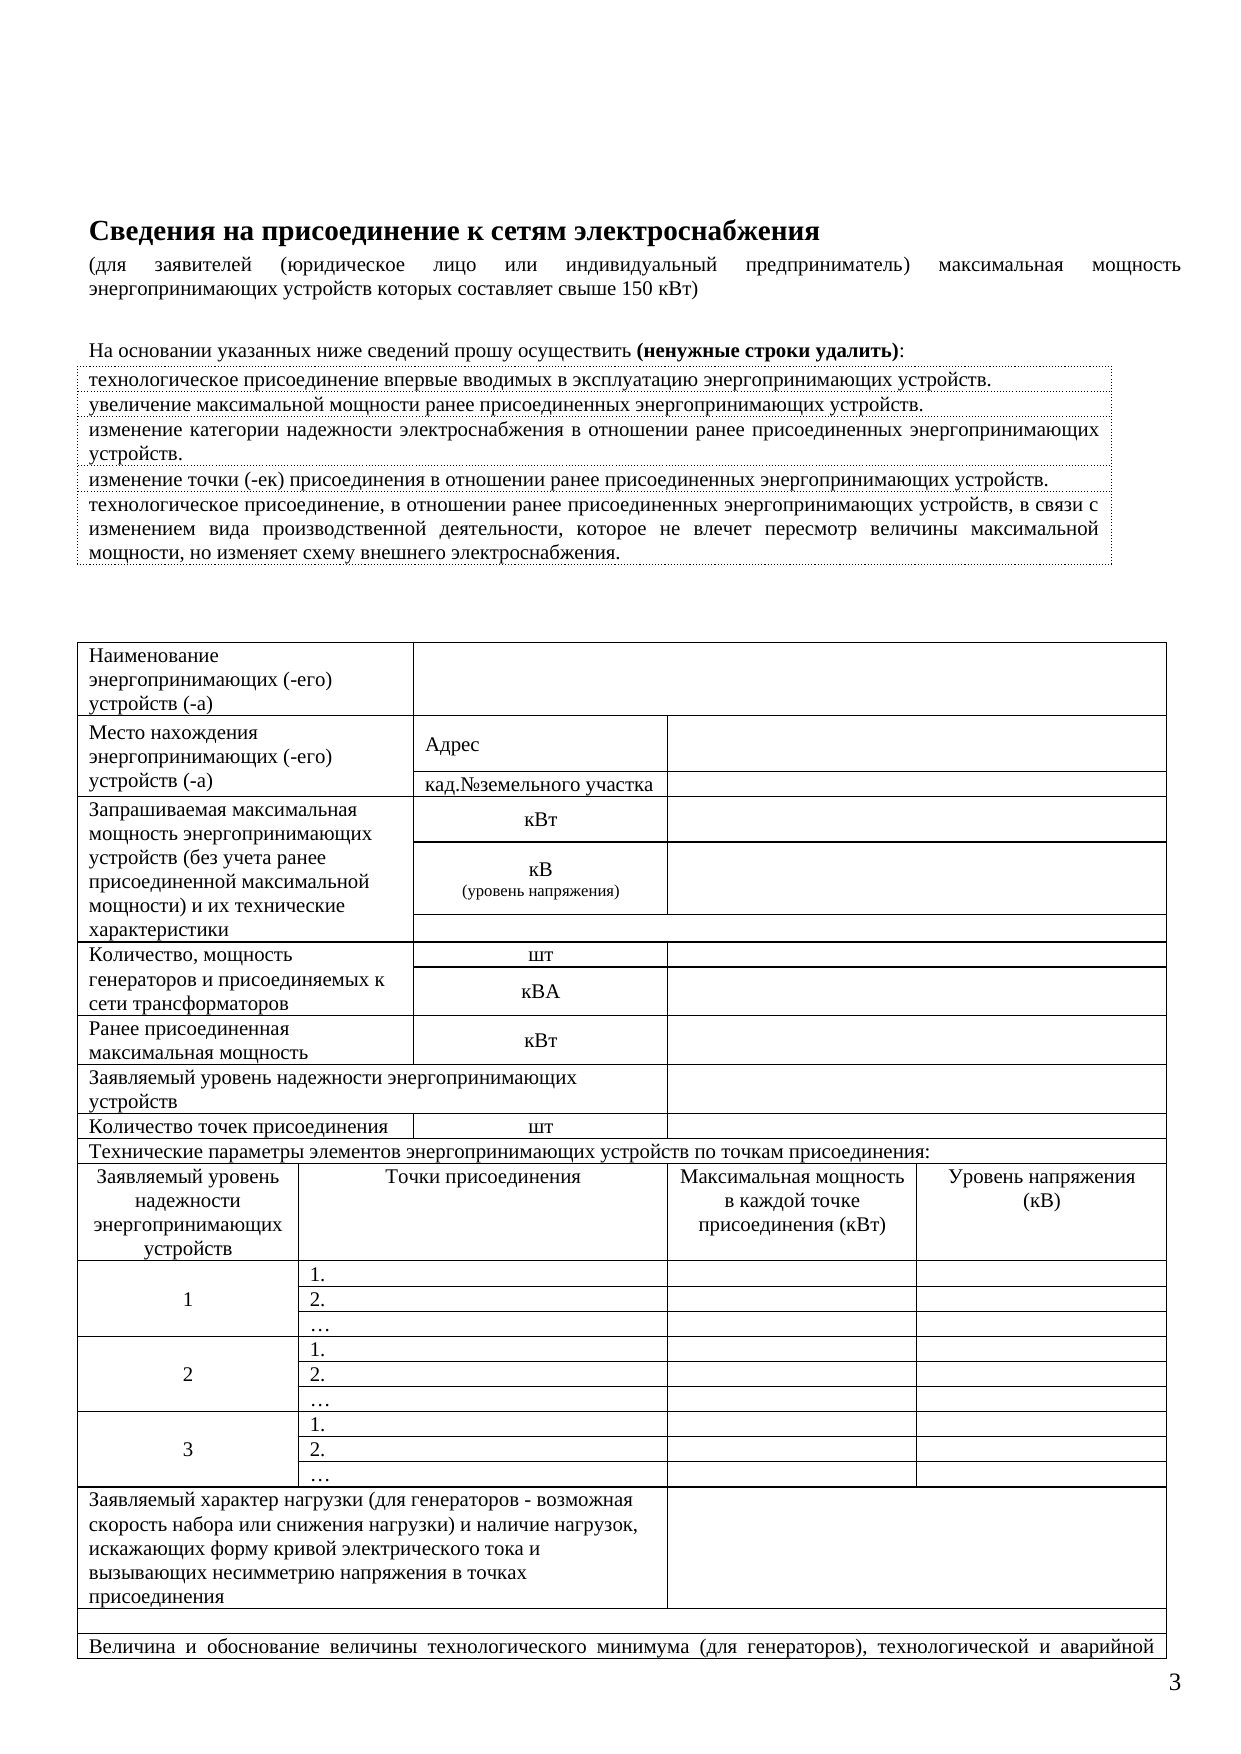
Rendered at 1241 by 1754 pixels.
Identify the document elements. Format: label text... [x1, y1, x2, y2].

table_cell [668, 1412, 916, 1436]
table_cell Точки присоединения [299, 1164, 667, 1260]
table_cell 1. [299, 1337, 667, 1361]
table_cell [917, 1337, 1166, 1361]
table_cell [668, 968, 1166, 1014]
table_cell [668, 1462, 916, 1486]
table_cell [78, 1634, 1166, 1658]
table_cell Ранее присоединенная максимальная мощность [78, 1016, 413, 1064]
table_cell [668, 1437, 916, 1461]
table_cell … [299, 1312, 667, 1336]
table_cell [668, 1488, 1166, 1608]
text Сведения на присоединение к сетям электроснабжения [89, 213, 1181, 247]
table_cell кВт [414, 1016, 667, 1064]
table_cell [668, 797, 1166, 841]
table_cell шт [414, 1114, 667, 1138]
table_cell Запрашиваемая максимальная мощность энергопринимающих устройств (без учета ранее присоединенной максимальной мощности) и их технические характеристики [78, 797, 413, 941]
table_cell [668, 1312, 916, 1336]
table_cell [917, 1362, 1166, 1386]
table_cell [668, 1016, 1166, 1064]
table_cell 2. [299, 1287, 667, 1311]
table_cell 1 [78, 1261, 298, 1336]
table_cell Максимальная мощность в каждой точке присоединения (кВт) [668, 1164, 916, 1260]
table_cell [917, 1312, 1166, 1336]
table_cell [414, 915, 1166, 941]
table_cell Адрес [414, 716, 667, 771]
table_cell кад.№земельного участка [414, 772, 667, 796]
table_cell [668, 843, 1166, 914]
table_cell … [299, 1387, 667, 1411]
table_cell Технические параметры элементов энергопринимающих устройств по точкам присоединения: [78, 1139, 1166, 1163]
table_cell [917, 1387, 1166, 1411]
table_cell [668, 1065, 1166, 1113]
table_header Наименование энергопринимающих (-его) устройств (-а) [78, 643, 413, 715]
table_cell [917, 1412, 1166, 1436]
table_cell [668, 943, 1166, 966]
table_cell 2. [299, 1437, 667, 1461]
table_cell [668, 1387, 916, 1411]
table_cell Количество точек присоединения [78, 1114, 413, 1138]
table_cell 1. [299, 1412, 667, 1436]
table_cell 1. [299, 1261, 667, 1286]
table_cell Заявляемый характер нагрузки (для генераторов - возможная скорость набора или снижения нагрузки) и наличие нагрузок, искажающих форму кривой электрического тока и вызывающих несимметрию напряжения в точках присоединения [78, 1488, 667, 1608]
table_cell [668, 1287, 916, 1311]
table_cell кВА [414, 968, 667, 1014]
table_cell Заявляемый уровень надежности энергопринимающих устройств [78, 1065, 667, 1113]
table_cell [668, 1114, 1166, 1138]
table_cell … [299, 1462, 667, 1486]
table_cell увеличение максимальной мощности ранее присоединенных энергопринимающих устройств. [78, 391, 1111, 416]
table_cell Место нахождения энергопринимающих (-его) устройств (-а) [78, 716, 413, 796]
table_cell 2. [299, 1362, 667, 1386]
text (для заявителей (юридическое лицо или индивидуальный предприниматель) максимальная мощность энергопринимающих устройств которых составляет свыше 150 кВт) [89, 252, 1181, 300]
table_header [414, 643, 1166, 715]
table_cell Уровень напряжения (кВ) [917, 1164, 1166, 1260]
table_cell [668, 1362, 916, 1386]
table_cell [668, 772, 1166, 796]
table_cell [917, 1261, 1166, 1286]
table_cell изменение точки (-ек) присоединения в отношении ранее присоединенных энергопринимающих устройств. [78, 465, 1111, 491]
table_cell Заявляемый уровень надежности энергопринимающих устройств [78, 1164, 298, 1260]
table_cell [917, 1437, 1166, 1461]
table_cell технологическое присоединение, в отношении ранее присоединенных энергопринимающих устройств, в связи с изменением вида производственной деятельности, которое не влечет пересмотр величины максимальной мощности, но изменяет схему внешнего электроснабжения. [78, 491, 1111, 564]
table_cell кВ (уровень напряжения) [414, 843, 667, 914]
table_cell [668, 716, 1166, 771]
table_cell [668, 1261, 916, 1286]
table_cell [78, 1609, 1166, 1633]
table_cell шт [414, 943, 667, 966]
table_cell изменение категории надежности электроснабжения в отношении ранее присоединенных энергопринимающих устройств. [78, 416, 1111, 465]
table_cell [917, 1287, 1166, 1311]
table_cell Количество, мощность генераторов и присоединяемых к сети трансформаторов [78, 943, 413, 1014]
table_cell [917, 1462, 1166, 1486]
table_header технологическое присоединение впервые вводимых в эксплуатацию энергопринимающих устройств. [78, 366, 1111, 391]
table_cell [668, 1337, 916, 1361]
table_cell 3 [78, 1412, 298, 1486]
text На основании указанных ниже сведений прошу осуществить (ненужные строки удалить): [89, 338, 1181, 362]
table_cell кВт [414, 797, 667, 841]
table_cell 2 [78, 1337, 298, 1411]
